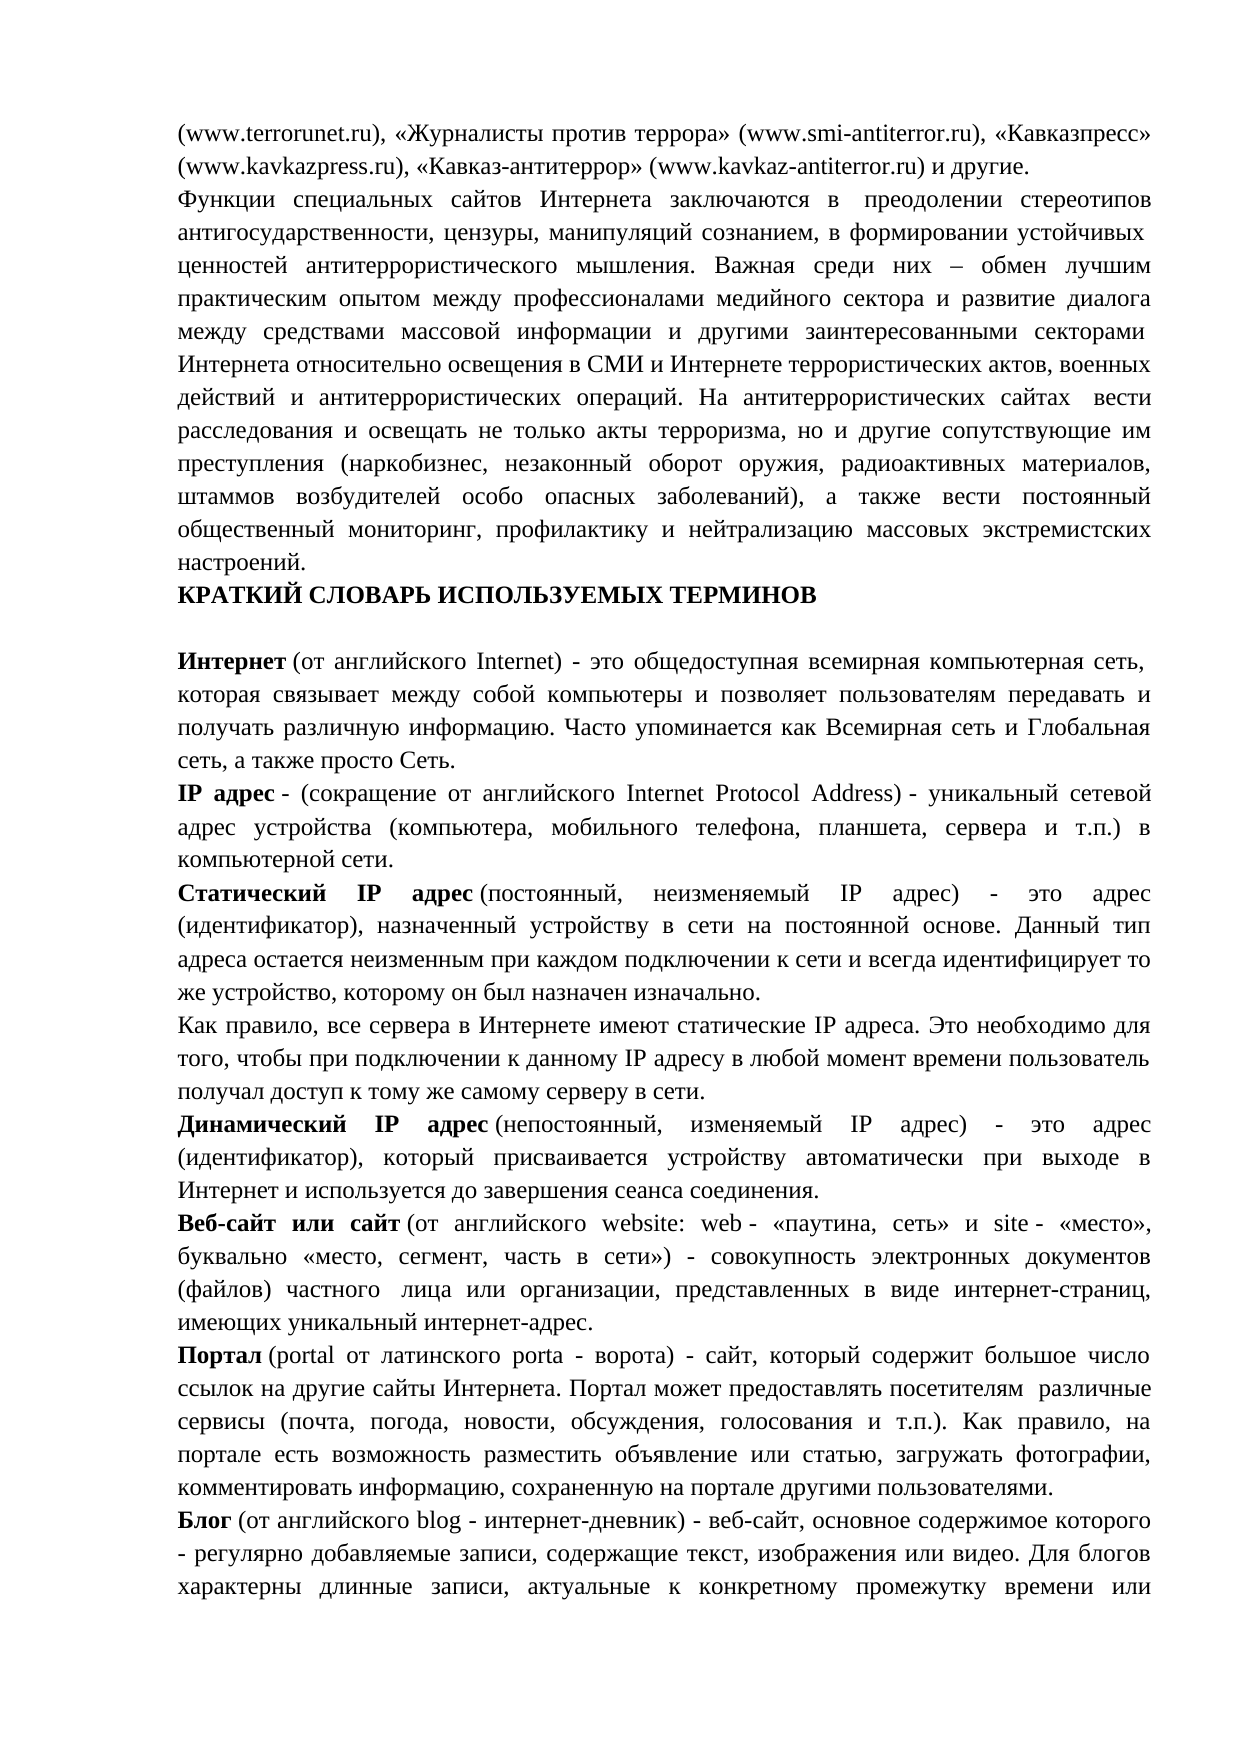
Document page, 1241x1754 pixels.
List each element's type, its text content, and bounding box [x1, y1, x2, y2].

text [177, 118, 1152, 180]
text Интернет (от английского Internet) - это общедоступная всемирная компьютерная сеть, которая связывает между собой компьютеры и позволяет пользователям передавать и получать различную информацию. Часто упоминается как Всемирная сеть и Глобальная сеть, а также просто Сеть. [177, 646, 1152, 774]
text КРАТКИЙ СЛОВАРЬ ИСПОЛЬЗУЕМЫХ ТЕРМИНОВ [177, 580, 1152, 609]
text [177, 1505, 1152, 1600]
text Динамический IP адрес (непостоянный, изменяемый IP адрес) - это адрес (идентификатор), который присваивается устройству автоматически при выходе в Интернет и используется до завершения сеанса соединения. [177, 1109, 1152, 1203]
text Портал (portal от латинского porta - ворота) - сайт, который содержит большое число ссылок на другие сайты Интернета. Портал может предоставлять посетителям различные сервисы (почта, погода, новости, обсуждения, голосования и т.п.). Как правило, на портале есть возможность разместить объявление или статью, загружать фотографии, комментировать информацию, сохраненную на портале другими пользователями. [177, 1340, 1152, 1501]
text Функции специальных сайтов Интернета заключаются в преодолении стереотипов антигосударственности, цензуры, манипуляций сознанием, в формировании устойчивых ценностей антитеррористического мышления. Важная среди них – обмен лучшим практическим опытом между профессионалами медийного сектора и развитие диалога между средствами массовой информации и другими заинтересованными секторами Интернета относительно освещения в СМИ и Интернете террористических актов, военных действий и антитеррористических операций. На антитеррористических сайтах вести расследования и освещать не только акты терроризма, но и другие сопутствующие им преступления (наркобизнес, незаконный оборот оружия, радиоактивных материалов, штаммов возбудителей особо опасных заболеваний), а также вести постоянный общественный мониторинг, профилактику и нейтрализацию массовых экстремистских настроений. [177, 184, 1152, 576]
text Как правило, все сервера в Интернете имеют статические IP адреса. Это необходимо для того, чтобы при подключении к данному IP адресу в любой момент времени пользователь получал доступ к тому же самому серверу в сети. [177, 1010, 1152, 1104]
text IP адрес - (сокращение от английского Internet Protocol Address) - уникальный сетевой адрес устройства (компьютера, мобильного телефона, планшета, сервера и т.п.) в компьютерной сети. [177, 778, 1152, 873]
text Веб-сайт или сайт (от английского website: web - «паутина, сеть» и site - «место», буквально «место, сегмент, часть в сети») - совокупность электронных документов (файлов) частного лица или организации, представленных в виде интернет-страниц, имеющих уникальный интернет-адрес. [177, 1208, 1152, 1336]
text Статический IP адрес (постоянный, неизменяемый IP адрес) - это адрес (идентификатор), назначенный устройству в сети на постоянной основе. Данный тип адреса остается неизменным при каждом подключении к сети и всегда идентифицирует то же устройство, которому он был назначен изначально. [177, 878, 1152, 1005]
